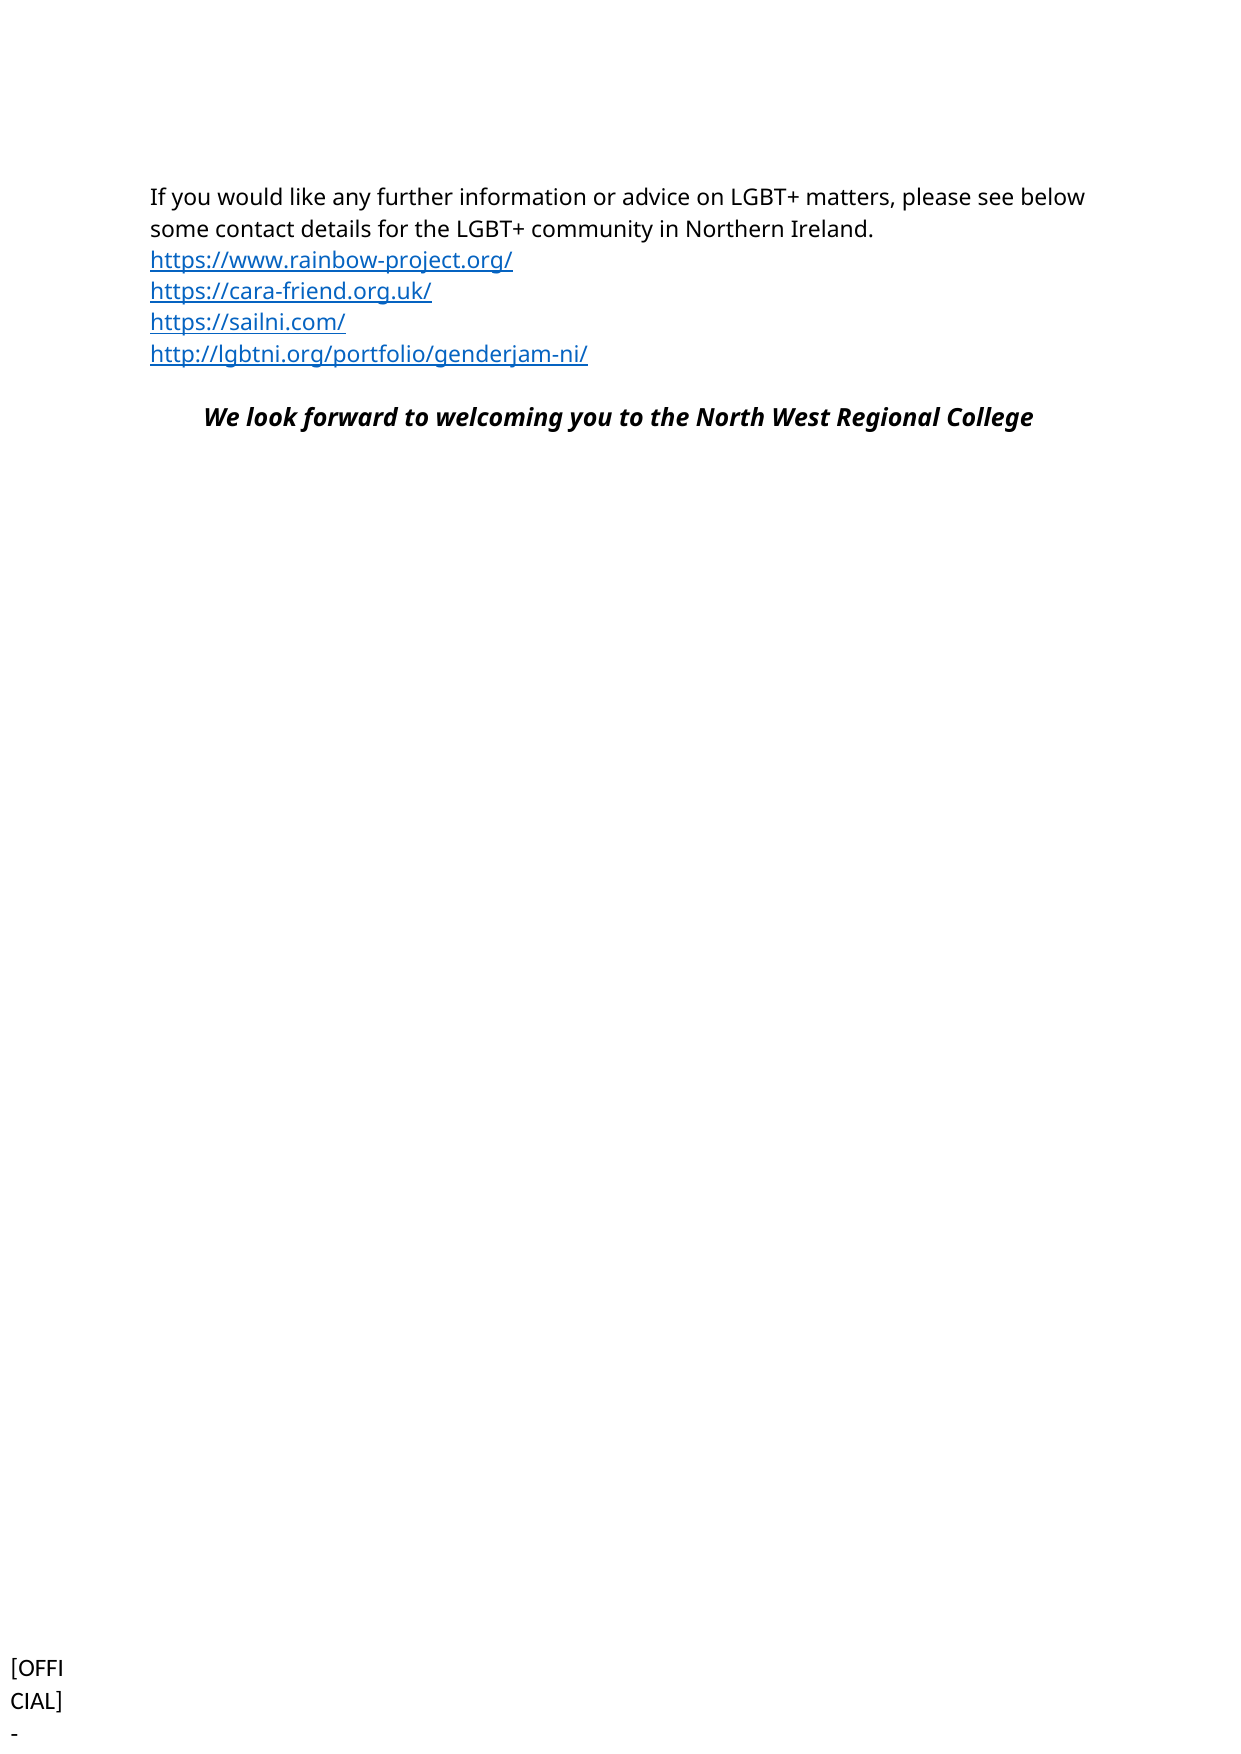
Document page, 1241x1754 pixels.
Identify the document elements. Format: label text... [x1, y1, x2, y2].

text If you would like any further information or advice on LGBT+ matters, please see below some contact details for the LGBT+ community in Northern Ireland. [150, 181, 1090, 244]
text https://www.rainbow-project.org/ [150, 244, 1090, 275]
text We look forward to welcoming you to the North West Regional College [150, 400, 1090, 434]
text http://lgbtni.org/portfolio/genderjam-ni/ [150, 337, 1090, 369]
text https://sailni.com/ [150, 306, 1090, 337]
text https://cara-friend.org.uk/ [150, 275, 1090, 306]
